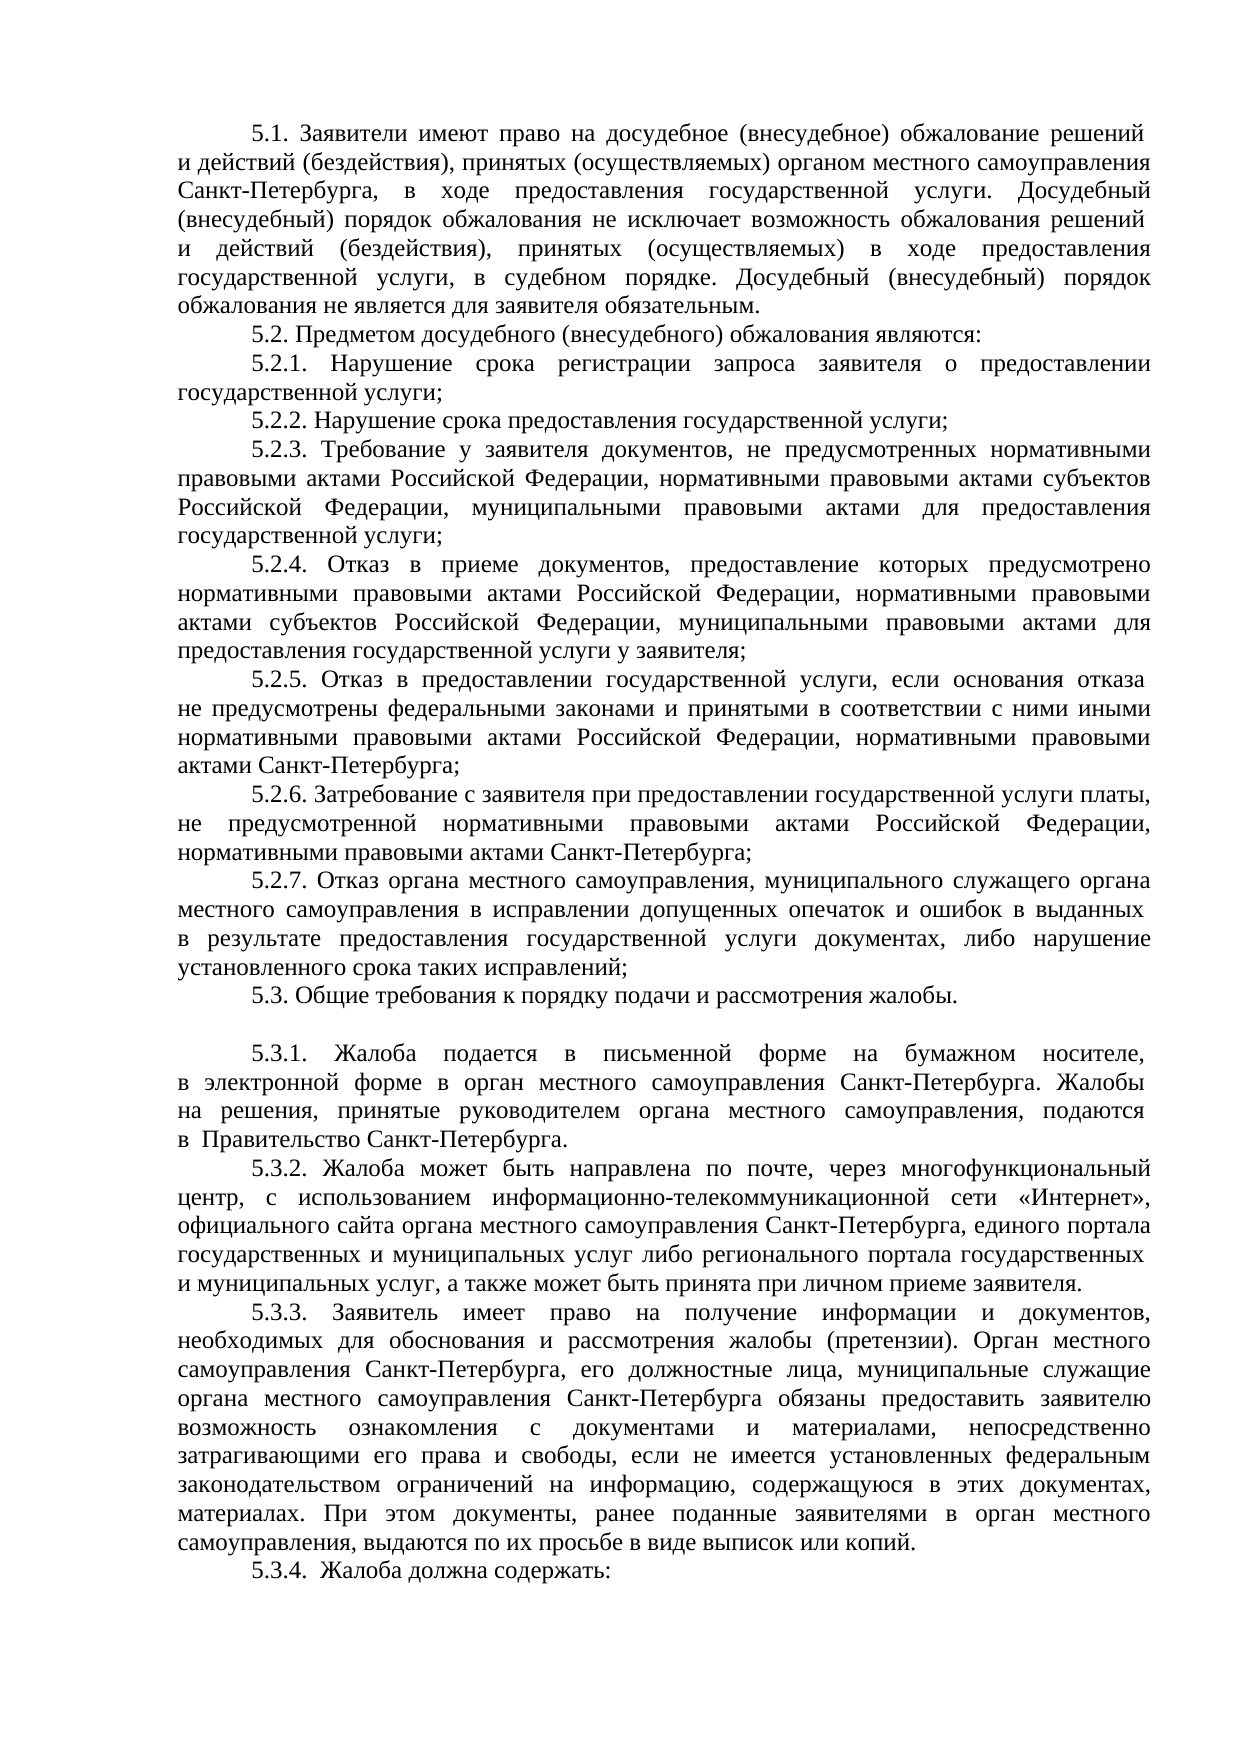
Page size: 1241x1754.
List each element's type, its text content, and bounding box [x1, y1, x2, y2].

text 5.3.1. Жалоба подается в письменной форме на бумажном носителе, в электронной форме в орган местного самоуправления Санкт-Петербурга. Жалобы на решения, принятые руководителем органа местного самоуправления, подаются в Правительство Санкт-Петербурга. [177, 1038, 1152, 1153]
text 5.2.3. Требование у заявителя документов, не предусмотренных нормативными правовыми актами Российской Федерации, нормативными правовыми актами субъектов Российской Федерации, муниципальными правовыми актами для предоставления государственной услуги; [177, 434, 1152, 549]
text 5.2.5. Отказ в предоставлении государственной услуги, если основания отказа не предусмотрены федеральными законами и принятыми в соответствии с ними иными нормативными правовыми актами Российской Федерации, нормативными правовыми актами Санкт-Петербурга; [177, 664, 1152, 779]
text 5.3. Общие требования к порядку подачи и рассмотрения жалобы. [177, 981, 1152, 1009]
text 5.2.4. Отказ в приеме документов, предоставление которых предусмотрено нормативными правовыми актами Российской Федерации, нормативными правовыми актами субъектов Российской Федерации, муниципальными правовыми актами для предоставления государственной услуги у заявителя; [177, 549, 1152, 664]
text 5.1. Заявители имеют право на досудебное (внесудебное) обжалование решений и действий (бездействия), принятых (осуществляемых) органом местного самоуправления Санкт-Петербурга, в ходе предоставления государственной услуги. Досудебный (внесудебный) порядок обжалования не исключает возможность обжалования решений и действий (бездействия), принятых (осуществляемых) в ходе предоставления государственной услуги, в судебном порядке. Досудебный (внесудебный) порядок обжалования не является для заявителя обязательным. [177, 118, 1152, 319]
text 5.2.7. Отказ органа местного самоуправления, муниципального служащего органа местного самоуправления в исправлении допущенных опечаток и ошибок в выданных в результате предоставления государственной услуги документах, либо нарушение установленного срока таких исправлений; [177, 866, 1152, 981]
text 5.2. Предметом досудебного (внесудебного) обжалования являются: [177, 319, 1152, 348]
text 5.2.1. Нарушение срока регистрации запроса заявителя о предоставлении государственной услуги; [177, 348, 1152, 406]
text 5.2.2. Нарушение срока предоставления государственной услуги; [177, 406, 1152, 434]
text 5.2.6. Затребование с заявителя при предоставлении государственной услуги платы, не предусмотренной нормативными правовыми актами Российской Федерации, нормативными правовыми актами Санкт-Петербурга; [177, 779, 1152, 866]
text 5.3.4. Жалоба должна содержать: [177, 1556, 1152, 1584]
text 5.3.3. Заявитель имеет право на получение информации и документов, необходимых для обоснования и рассмотрения жалобы (претензии). Орган местного самоуправления Санкт-Петербурга, его должностные лица, муниципальные служащие органа местного самоуправления Санкт-Петербурга обязаны предоставить заявителю возможность ознакомления с документами и материалами, непосредственно затрагивающими его права и свободы, если не имеется установленных федеральным законодательством ограничений на информацию, содержащуюся в этих документах, материалах. При этом документы, ранее поданные заявителями в орган местного самоуправления, выдаются по их просьбе в виде выписок или копий. [177, 1297, 1152, 1556]
text 5.3.2. Жалоба может быть направлена по почте, через многофункциональный центр, с использованием информационно-телекоммуникационной сети «Интернет», официального сайта органа местного самоуправления Санкт-Петербурга, единого портала государственных и муниципальных услуг либо регионального портала государственных и муниципальных услуг, а также может быть принята при личном приеме заявителя. [177, 1153, 1152, 1297]
